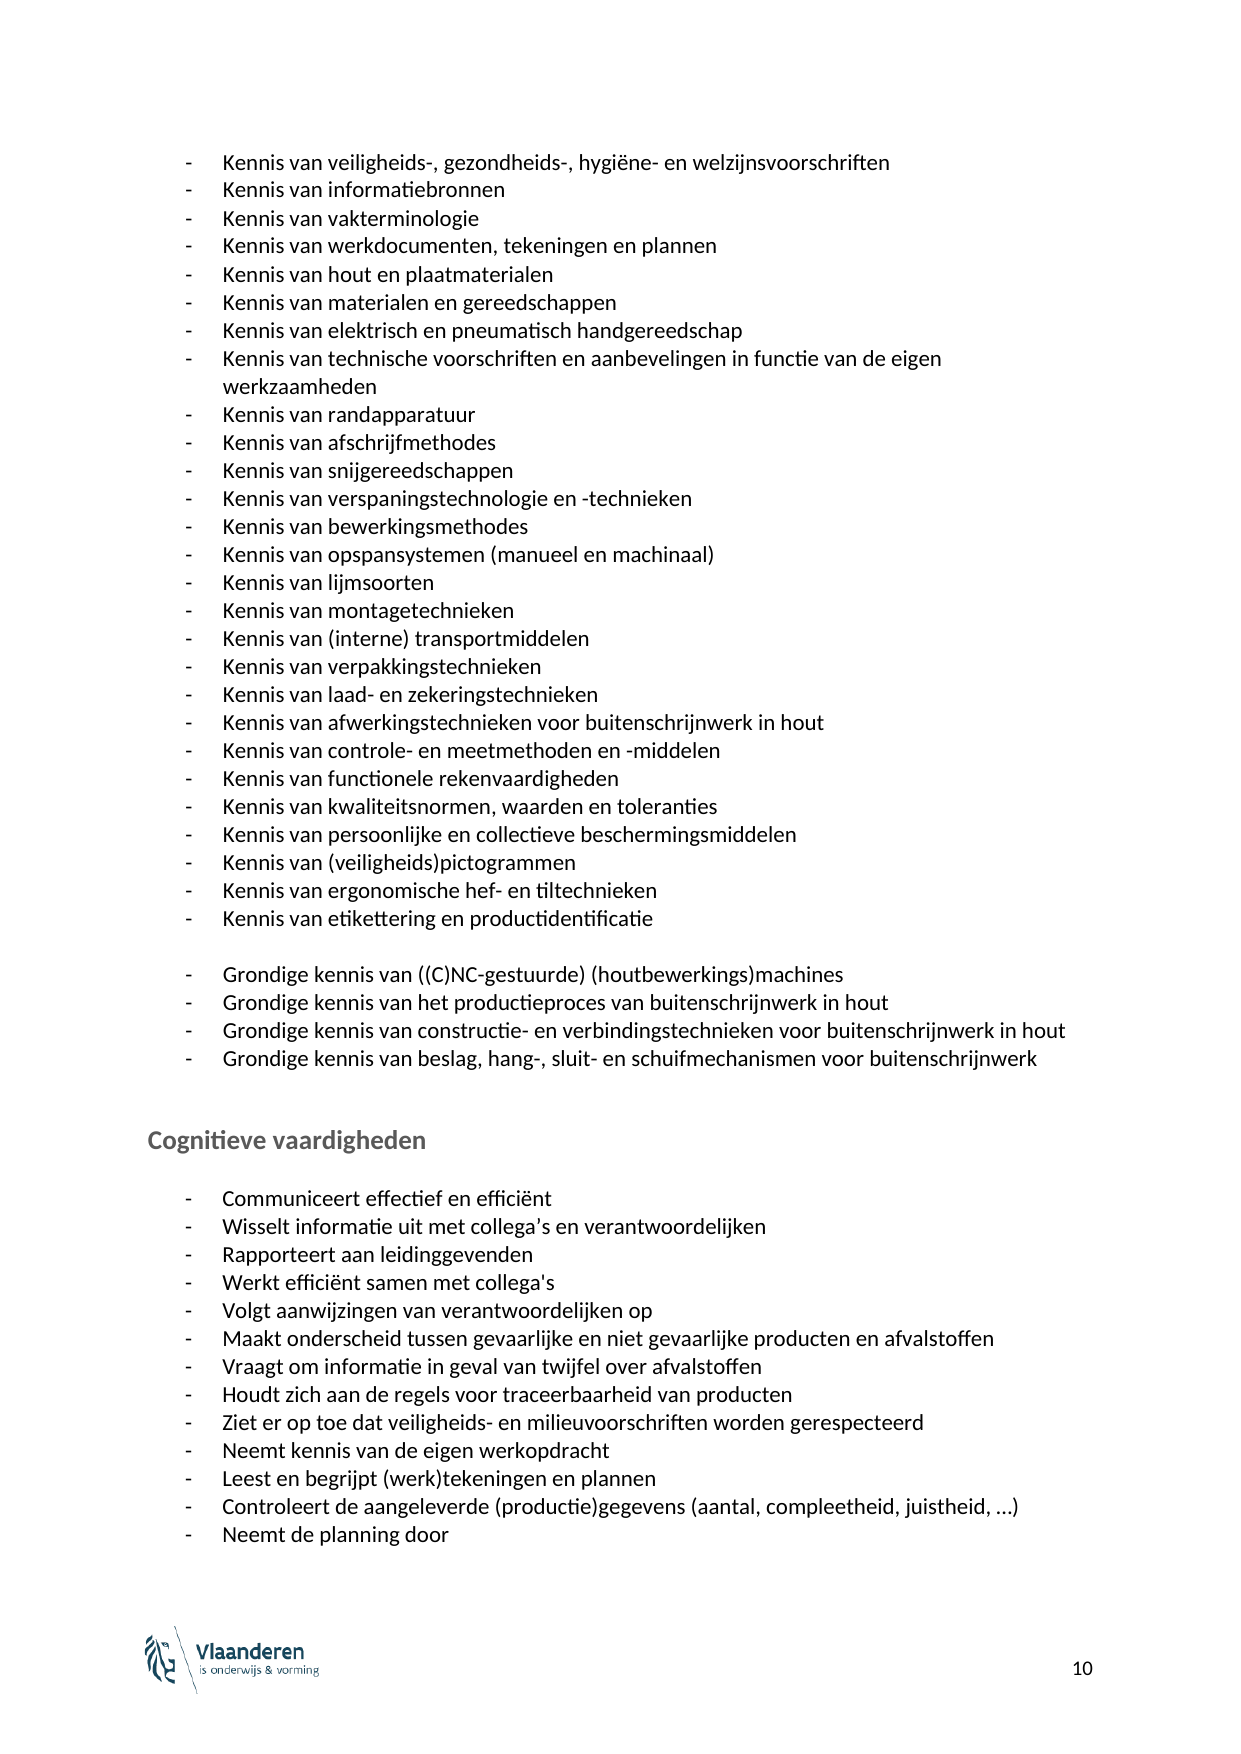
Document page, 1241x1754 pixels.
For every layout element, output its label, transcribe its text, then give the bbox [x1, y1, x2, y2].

list Kennis van (veiligheids)pictogrammen [185, 848, 1093, 876]
picture [144, 1626, 327, 1694]
list Kennis van snijgereedschappen [185, 456, 1093, 484]
list Grondige kennis van het productieproces van buitenschrijnwerk in hout [185, 988, 1093, 1016]
list Werkt efficiënt samen met collega's [185, 1268, 1093, 1296]
list Neemt de planning door [185, 1521, 1093, 1548]
list Grondige kennis van beslag, hang-, sluit- en schuifmechanismen voor buitenschrijnwerk [185, 1044, 1093, 1072]
list Wisselt informatie uit met collega’s en verantwoordelijken [185, 1212, 1093, 1240]
list Kennis van afschrijfmethodes [185, 428, 1093, 456]
list Kennis van vakterminologie [185, 204, 1093, 232]
list Kennis van bewerkingsmethodes [185, 512, 1093, 540]
list Grondige kennis van ((C)NC-gestuurde) (houtbewerkings)machines [185, 960, 1093, 988]
list Controleert de aangeleverde (productie)gegevens (aantal, compleetheid, juistheid, …) [185, 1492, 1093, 1521]
list Kennis van afwerkingstechnieken voor buitenschrijnwerk in hout [185, 708, 1093, 736]
list Maakt onderscheid tussen gevaarlijke en niet gevaarlijke producten en afvalstoffen [185, 1324, 1093, 1352]
list Kennis van persoonlijke en collectieve beschermingsmiddelen [185, 820, 1093, 848]
list Kennis van controle- en meetmethoden en -middelen [185, 736, 1093, 764]
text Cognitieve vaardigheden [148, 1123, 1093, 1156]
list Kennis van verpakkingstechnieken [185, 652, 1093, 680]
list Grondige kennis van constructie- en verbindingstechnieken voor buitenschrijnwerk in hout [185, 1016, 1093, 1044]
list Kennis van functionele rekenvaardigheden [185, 764, 1093, 792]
list Vraagt om informatie in geval van twijfel over afvalstoffen [185, 1352, 1093, 1380]
list Leest en begrijpt (werk)tekeningen en plannen [185, 1464, 1093, 1492]
list Kennis van informatiebronnen [185, 176, 1093, 204]
list Kennis van elektrisch en pneumatisch handgereedschap [185, 316, 1093, 344]
list Kennis van (interne) transportmiddelen [185, 624, 1093, 652]
list Communiceert effectief en efficiënt [185, 1184, 1093, 1212]
list Kennis van lijmsoorten [185, 568, 1093, 596]
list Kennis van etikettering en productidentificatie [185, 904, 1093, 932]
list Neemt kennis van de eigen werkopdracht [185, 1436, 1093, 1464]
list Ziet er op toe dat veiligheids- en milieuvoorschriften worden gerespecteerd [185, 1408, 1093, 1436]
list Rapporteert aan leidinggevenden [185, 1240, 1093, 1268]
list Volgt aanwijzingen van verantwoordelijken op [185, 1296, 1093, 1324]
list Kennis van verspaningstechnologie en -technieken [185, 484, 1093, 512]
list Kennis van randapparatuur [185, 400, 1093, 428]
list Kennis van opspansystemen (manueel en machinaal) [185, 540, 1093, 568]
list Kennis van laad- en zekeringstechnieken [185, 680, 1093, 708]
list Kennis van montagetechnieken [185, 596, 1093, 624]
list Kennis van materialen en gereedschappen [185, 288, 1093, 316]
list Houdt zich aan de regels voor traceerbaarheid van producten [185, 1380, 1093, 1408]
list Kennis van kwaliteitsnormen, waarden en toleranties [185, 792, 1093, 820]
list Kennis van hout en plaatmaterialen [185, 260, 1093, 288]
list Kennis van ergonomische hef- en tiltechnieken [185, 876, 1093, 904]
list Kennis van veiligheids-, gezondheids-, hygiëne- en welzijnsvoorschriften [185, 148, 1093, 176]
list Kennis van technische voorschriften en aanbevelingen in functie van de eigen werkzaamheden [185, 344, 1093, 400]
list Kennis van werkdocumenten, tekeningen en plannen [185, 232, 1093, 260]
